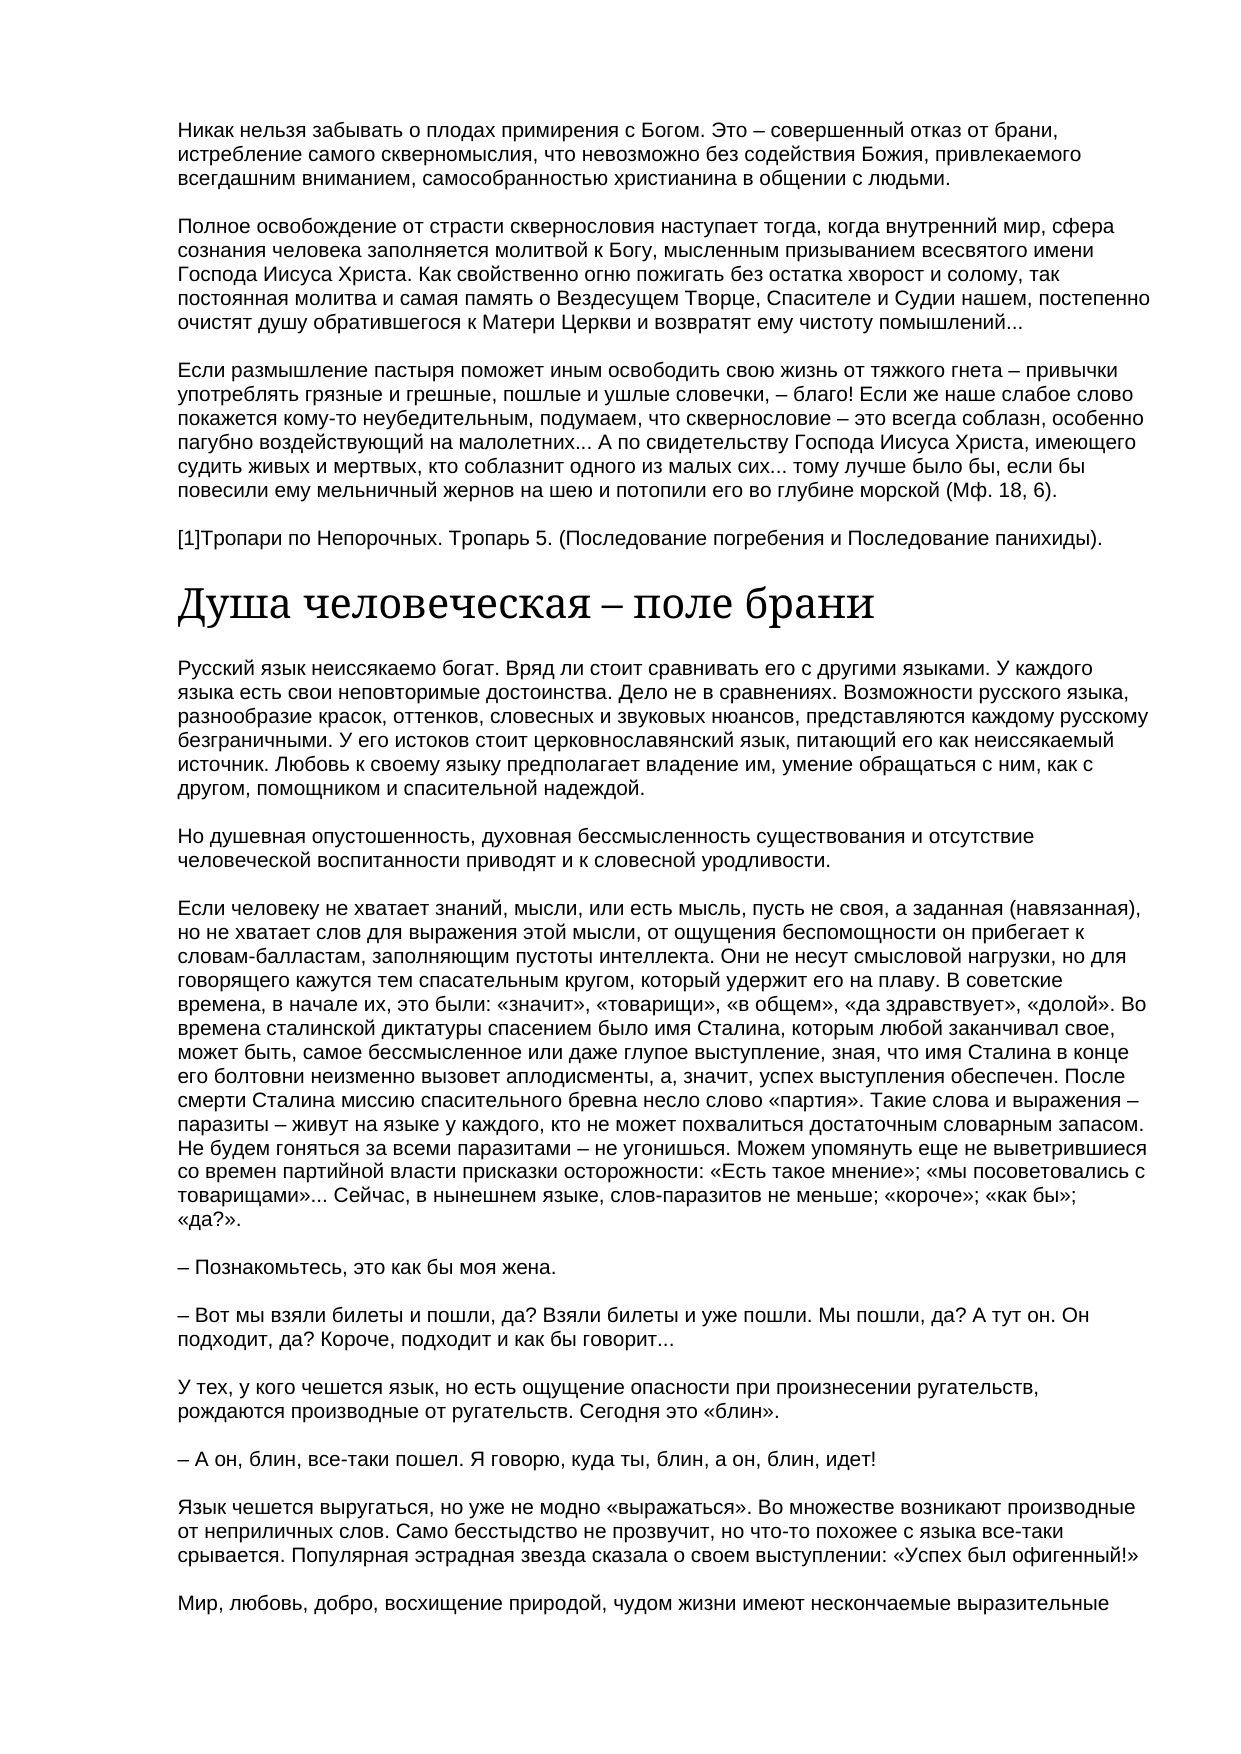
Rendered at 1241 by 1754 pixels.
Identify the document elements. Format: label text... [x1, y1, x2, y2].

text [177, 118, 1152, 549]
text Душа человеческая – поле брани [177, 574, 1152, 631]
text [177, 656, 1152, 1614]
